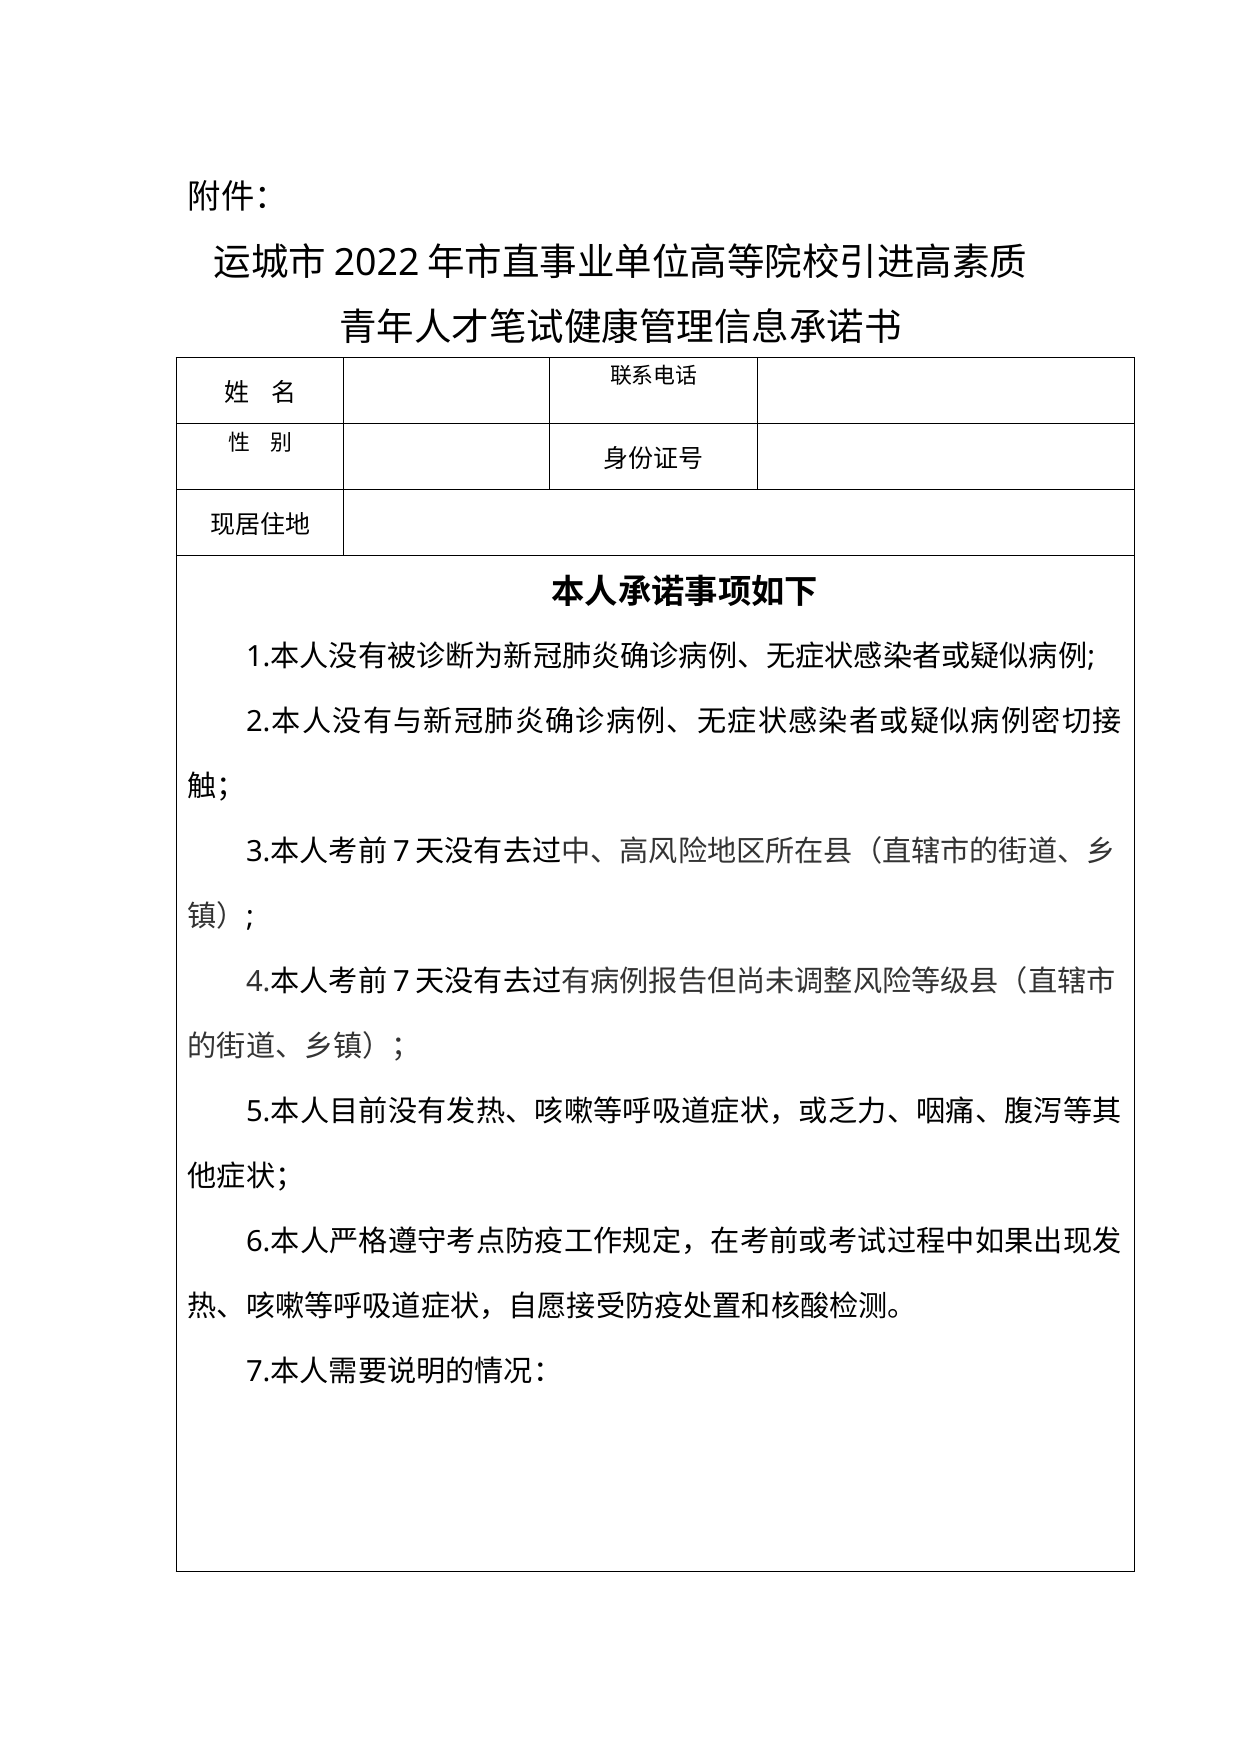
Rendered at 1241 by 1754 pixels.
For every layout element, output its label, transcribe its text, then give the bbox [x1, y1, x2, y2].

table_cell 身份证号 [550, 424, 757, 489]
list 青年人才笔试健康管理信息承诺书 [187, 292, 1053, 357]
table_cell 现居住地 [177, 490, 343, 555]
table_cell 性 别 [177, 424, 343, 489]
table_header 姓 名 [177, 358, 343, 423]
table_cell [344, 424, 549, 489]
table_cell [344, 490, 1134, 555]
table_header 联系电话 [550, 358, 757, 423]
table_header [758, 358, 1134, 423]
table_header [344, 358, 549, 423]
list 运城市2022年市直事业单位高等院校引进高素质 [187, 227, 1053, 292]
text 附件： [187, 162, 1053, 227]
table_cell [177, 556, 1134, 1571]
table_cell [758, 424, 1134, 489]
